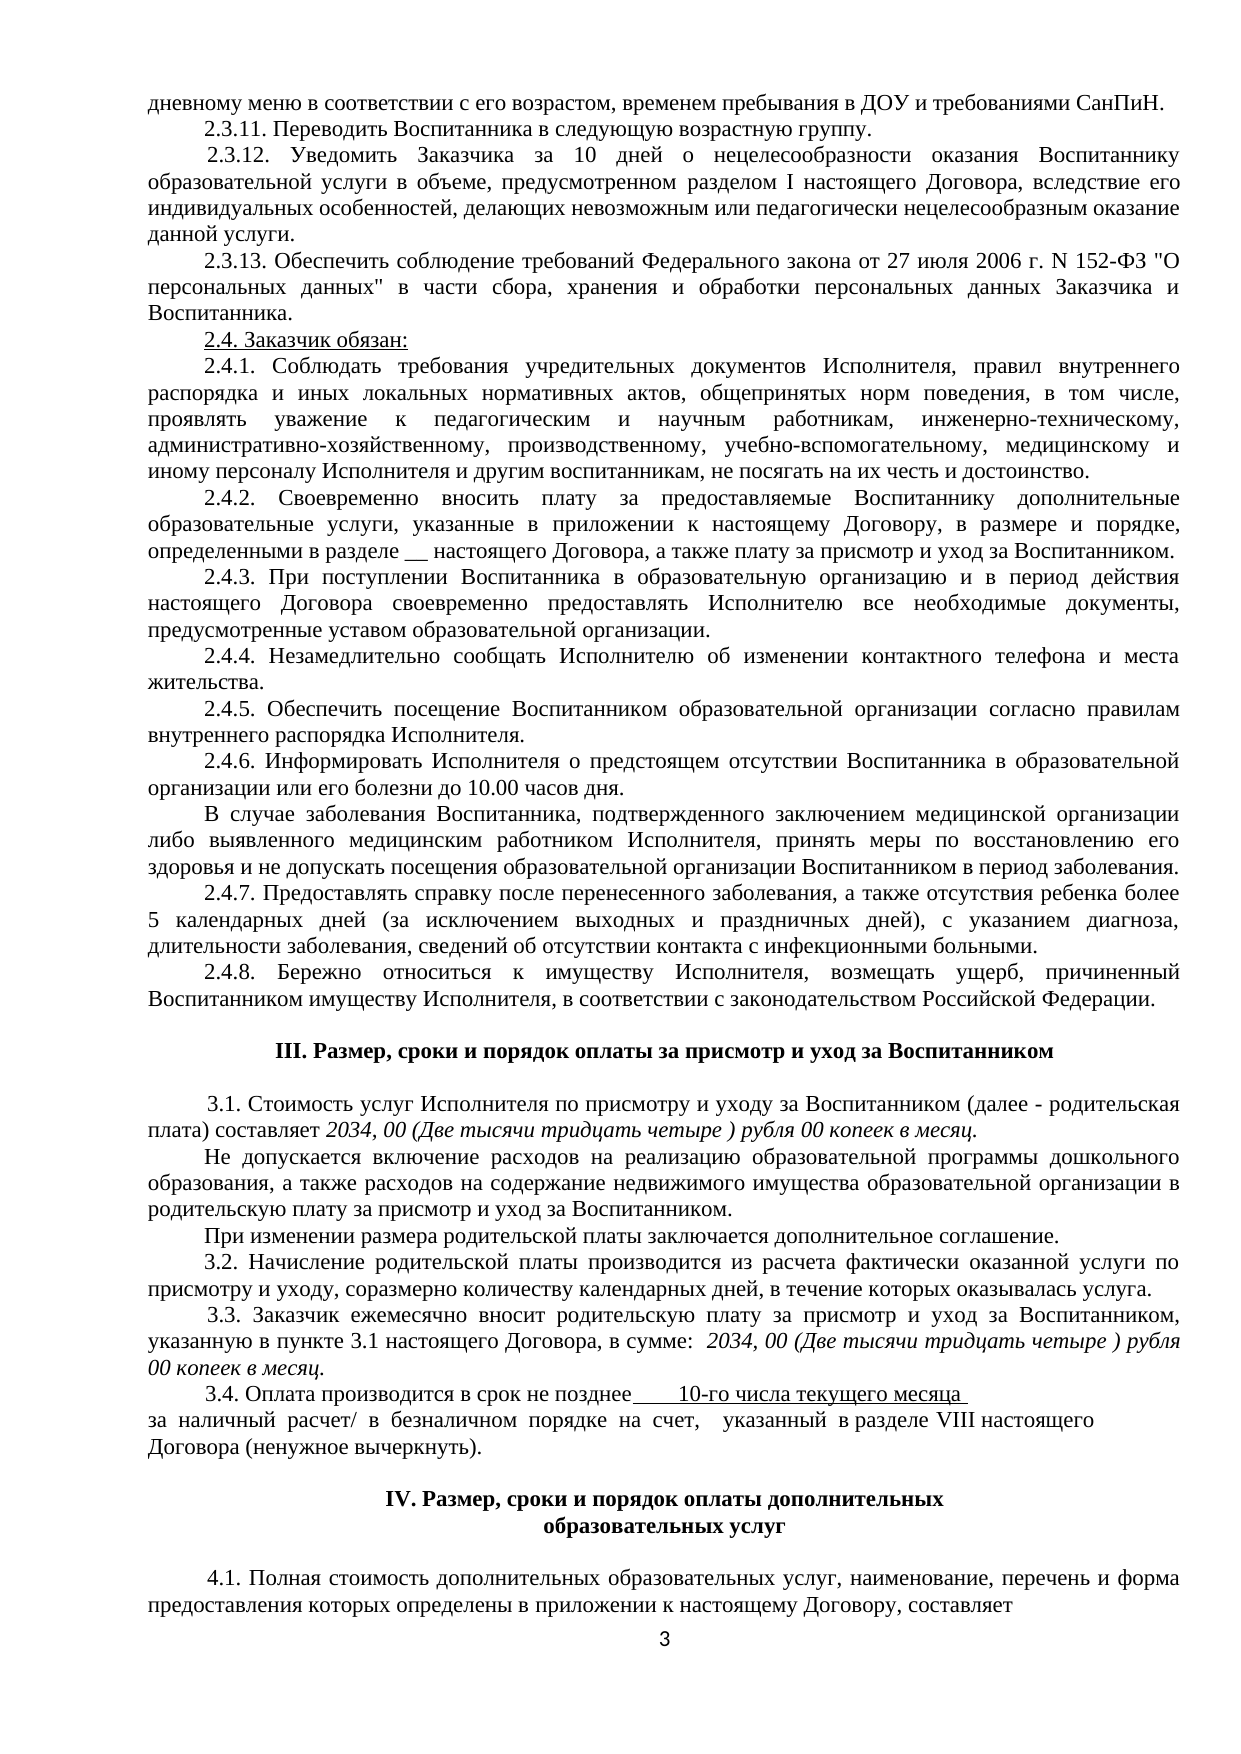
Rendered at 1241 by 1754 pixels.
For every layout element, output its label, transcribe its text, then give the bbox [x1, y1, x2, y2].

text 2.4.2. Своевременно вносить плату за предоставляемые Воспитаннику дополнительные образовательные услуги, указанные в приложении к настоящему Договору, в размере и порядке, определенными в разделе __ настоящего Договора, а также плату за присмотр и уход за Воспитанником. [148, 484, 1181, 563]
text 2.3.13. Обеспечить соблюдение требований Федерального закона от 27 июля 2006 г. N 152-ФЗ "О персональных данных" в части сбора, хранения и обработки персональных данных Заказчика и Воспитанника. [148, 247, 1181, 326]
text В случае заболевания Воспитанника, подтвержденного заключением медицинской организации либо выявленного медицинским работником Исполнителя, принять меры по восстановлению его здоровья и не допускать посещения образовательной организации Воспитанником в период заболевания. [148, 800, 1181, 879]
text 2.3.11. Переводить Воспитанника в следующую возрастную группу. [148, 115, 1181, 141]
text 2.4.1. Соблюдать требования учредительных документов Исполнителя, правил внутреннего распорядка и иных локальных нормативных актов, общепринятых норм поведения, в том числе, проявлять уважение к педагогическим и научным работникам, инженерно-техническому, административно-хозяйственному, производственному, учебно-вспомогательному, медицинскому и иному персоналу Исполнителя и другим воспитанникам, не посягать на их честь и достоинство. [148, 352, 1181, 484]
text 3.4. Оплата производится в срок не позднее 10-го числа текущего месяца [148, 1380, 1181, 1406]
text 3.3. Заказчик ежемесячно вносит родительскую плату за присмотр и уход за Воспитанником, указанную в пункте 3.1 настоящего Договора, в сумме: 2034, 00 (Две тысячи тридцать четыре ) рубля 00 копеек в месяц. [148, 1301, 1181, 1380]
text IV. Размер, сроки и порядок оплаты дополнительных [148, 1485, 1181, 1512]
text III. Размер, сроки и порядок оплаты за присмотр и уход за Воспитанником [148, 1037, 1181, 1064]
text 3.1. Стоимость услуг Исполнителя по присмотру и уходу за Воспитанником (далее - родительская плата) составляет 2034, 00 (Две тысячи тридцать четыре ) рубля 00 копеек в месяц. [148, 1090, 1181, 1143]
text образовательных услуг [148, 1512, 1181, 1538]
text за наличный расчет/ в безналичном порядке на счет, указанный в разделе VIII настоящего Договора (ненужное вычеркнуть). [148, 1406, 1181, 1459]
text 2.4.8. Бережно относиться к имуществу Исполнителя, возмещать ущерб, причиненный Воспитанником имуществу Исполнителя, в соответствии с законодательством Российской Федерации. [148, 958, 1181, 1011]
text 2.4.7. Предоставлять справку после перенесенного заболевания, а также отсутствия ребенка более 5 календарных дней (за исключением выходных и праздничных дней), с указанием диагноза, длительности заболевания, сведений об отсутствии контакта с инфекционными больными. [148, 879, 1181, 958]
text 2.4.4. Незамедлительно сообщать Исполнителю об изменении контактного телефона и места жительства. [148, 642, 1181, 695]
text Не допускается включение расходов на реализацию образовательной программы дошкольного образования, а также расходов на содержание недвижимого имущества образовательной организации в родительскую плату за присмотр и уход за Воспитанником. [148, 1143, 1181, 1222]
text 2.3.12. Уведомить Заказчика за 10 дней о нецелесообразности оказания Воспитаннику образовательной услуги в объеме, предусмотренном разделом I настоящего Договора, вследствие его индивидуальных особенностей, делающих невозможным или педагогически нецелесообразным оказание данной услуги. [148, 141, 1181, 247]
text 2.4.5. Обеспечить посещение Воспитанником образовательной организации согласно правилам внутреннего распорядка Исполнителя. [148, 695, 1181, 747]
text 2.4. Заказчик обязан: [148, 326, 1181, 352]
text 4.1. Полная стоимость дополнительных образовательных услуг, наименование, перечень и форма предоставления которых определены в приложении к настоящему Договору, составляет [148, 1564, 1181, 1617]
text 3.2. Начисление родительской платы производится из расчета фактически оказанной услуги по присмотру и уходу, соразмерно количеству календарных дней, в течение которых оказывалась услуга. [148, 1248, 1181, 1301]
text 2.4.3. При поступлении Воспитанника в образовательную организацию и в период действия настоящего Договора своевременно предоставлять Исполнителю все необходимые документы, предусмотренные уставом образовательной организации. [148, 563, 1181, 642]
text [148, 89, 1181, 115]
text При изменении размера родительской платы заключается дополнительное соглашение. [148, 1222, 1181, 1248]
text 2.4.6. Информировать Исполнителя о предстоящем отсутствии Воспитанника в образовательной организации или его болезни до 10.00 часов дня. [148, 747, 1181, 800]
